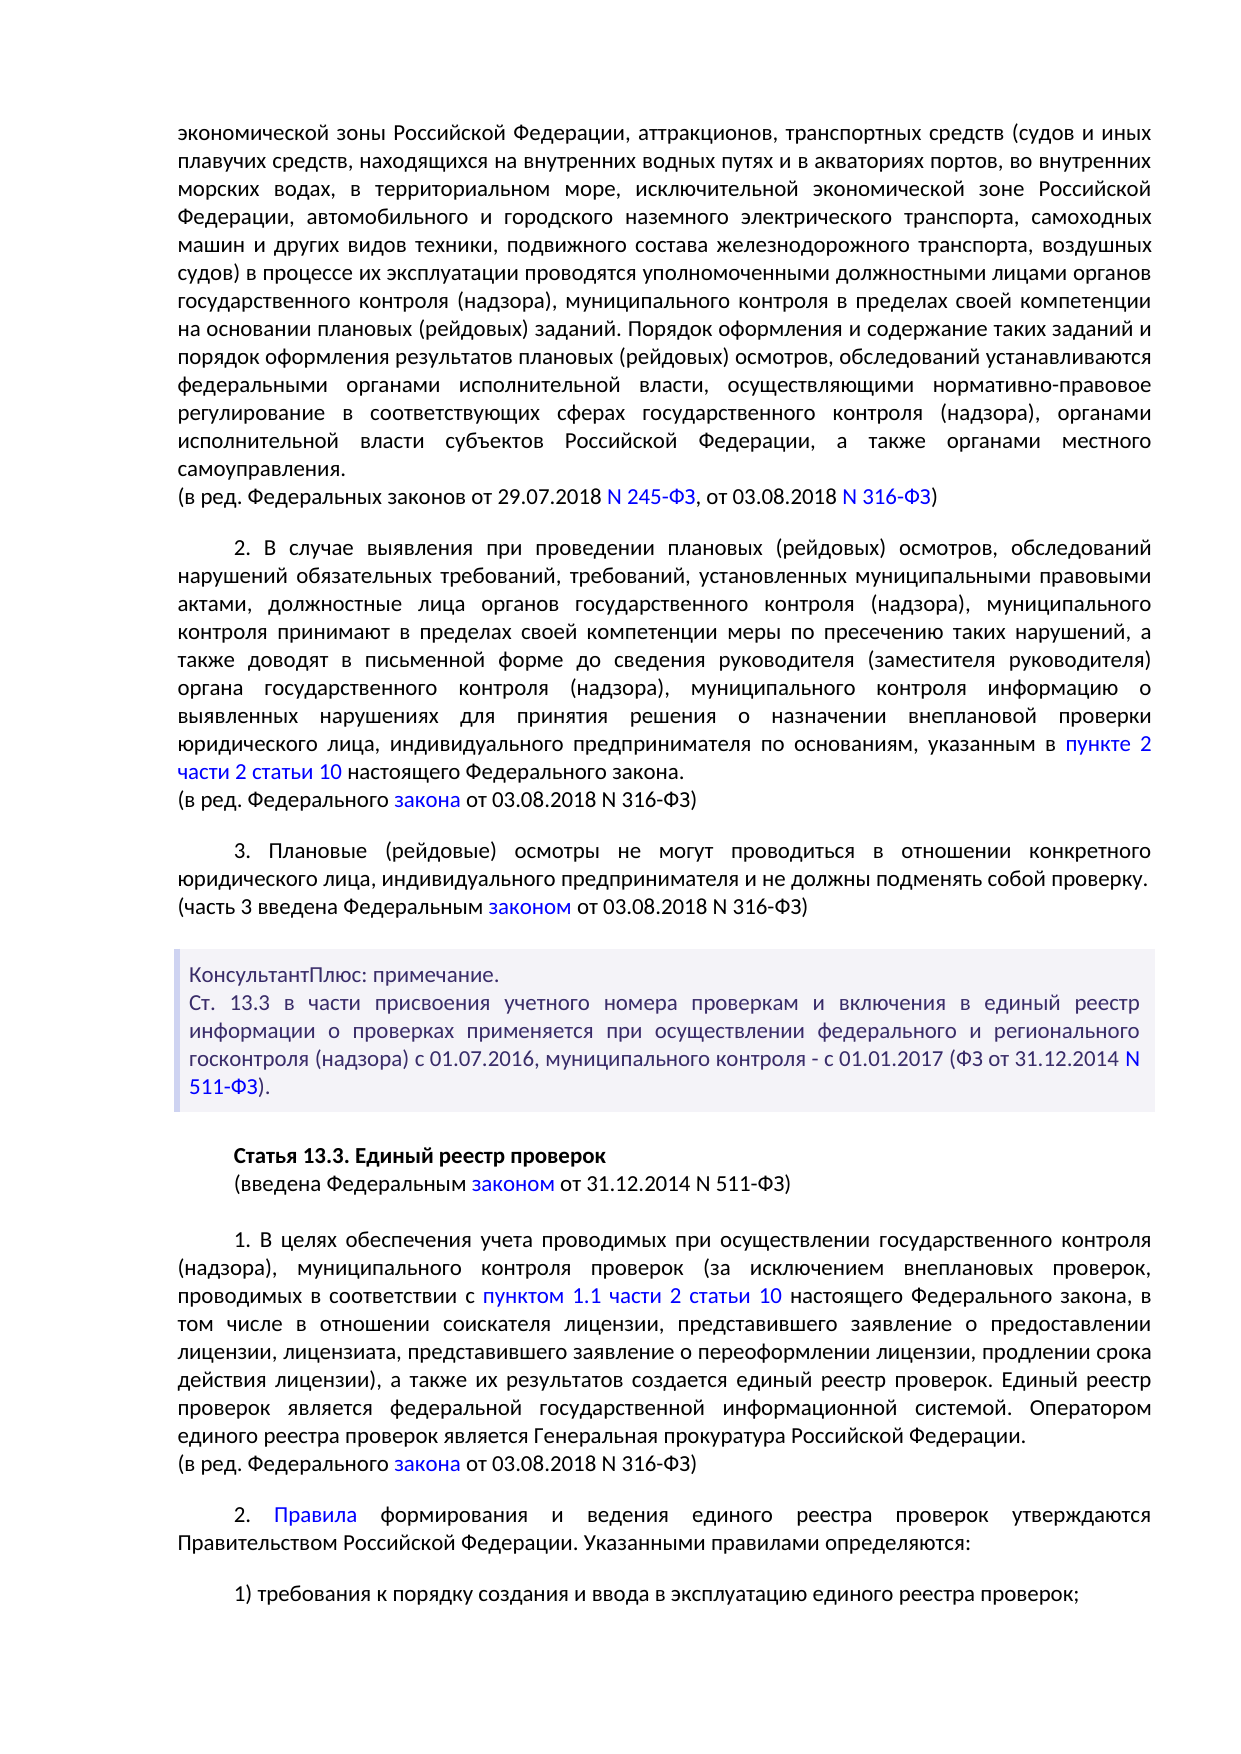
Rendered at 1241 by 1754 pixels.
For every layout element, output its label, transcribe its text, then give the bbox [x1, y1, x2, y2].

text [177, 118, 1152, 482]
text 3. Плановые (рейдовые) осмотры не могут проводиться в отношении конкретного юридического лица, индивидуального предпринимателя и не должны подменять собой проверку. [177, 836, 1152, 892]
text (в ред. Федеральных законов от 29.07.2018 N 245-ФЗ, от 03.08.2018 N 316-ФЗ) [177, 482, 1152, 510]
text 2. Правила формирования и ведения единого реестра проверок утверждаются Правительством Российской Федерации. Указанными правилами определяются: [177, 1501, 1152, 1557]
text (введена Федеральным законом от 31.12.2014 N 511-ФЗ) [177, 1169, 1152, 1197]
text 2. В случае выявления при проведении плановых (рейдовых) осмотров, обследований нарушений обязательных требований, требований, установленных муниципальными правовыми актами, должностные лица органов государственного контроля (надзора), муниципального контроля принимают в пределах своей компетенции меры по пресечению таких нарушений, а также доводят в письменной форме до сведения руководителя (заместителя руководителя) органа государственного контроля (надзора), муниципального контроля информацию о выявленных нарушениях для принятия решения о назначении внеплановой проверки юридического лица, индивидуального предпринимателя по основаниям, указанным в пункте 2 части 2 статьи 10 настоящего Федерального закона. [177, 533, 1152, 786]
text 1. В целях обеспечения учета проводимых при осуществлении государственного контроля (надзора), муниципального контроля проверок (за исключением внеплановых проверок, проводимых в соответствии с пунктом 1.1 части 2 статьи 10 настоящего Федерального закона, в том числе в отношении соискателя лицензии, представившего заявление о предоставлении лицензии, лицензиата, представившего заявление о переоформлении лицензии, продлении срока действия лицензии), а также их результатов создается единый реестр проверок. Единый реестр проверок является федеральной государственной информационной системой. Оператором единого реестра проверок является Генеральная прокуратура Российской Федерации. [177, 1225, 1152, 1449]
text 1) требования к порядку создания и ввода в эксплуатацию единого реестра проверок; [177, 1579, 1152, 1607]
text (в ред. Федерального закона от 03.08.2018 N 316-ФЗ) [177, 1449, 1152, 1478]
text (в ред. Федерального закона от 03.08.2018 N 316-ФЗ) [177, 786, 1152, 813]
title Статья 13.3. Единый реестр проверок [177, 1141, 1152, 1169]
text (часть 3 введена Федеральным законом от 03.08.2018 N 316-ФЗ) [177, 892, 1152, 921]
table_header КонсультантПлюс: примечание. Ст. 13.3 в части присвоения учетного номера проверкам и включения в единый реестр информации о проверках применяется при осуществлении федерального и регионального госконтроля (надзора) с 01.07.2016, муниципального контроля - с 01.01.2017 (ФЗ от 31.12.2014 N 511-ФЗ). [180, 949, 1149, 1112]
